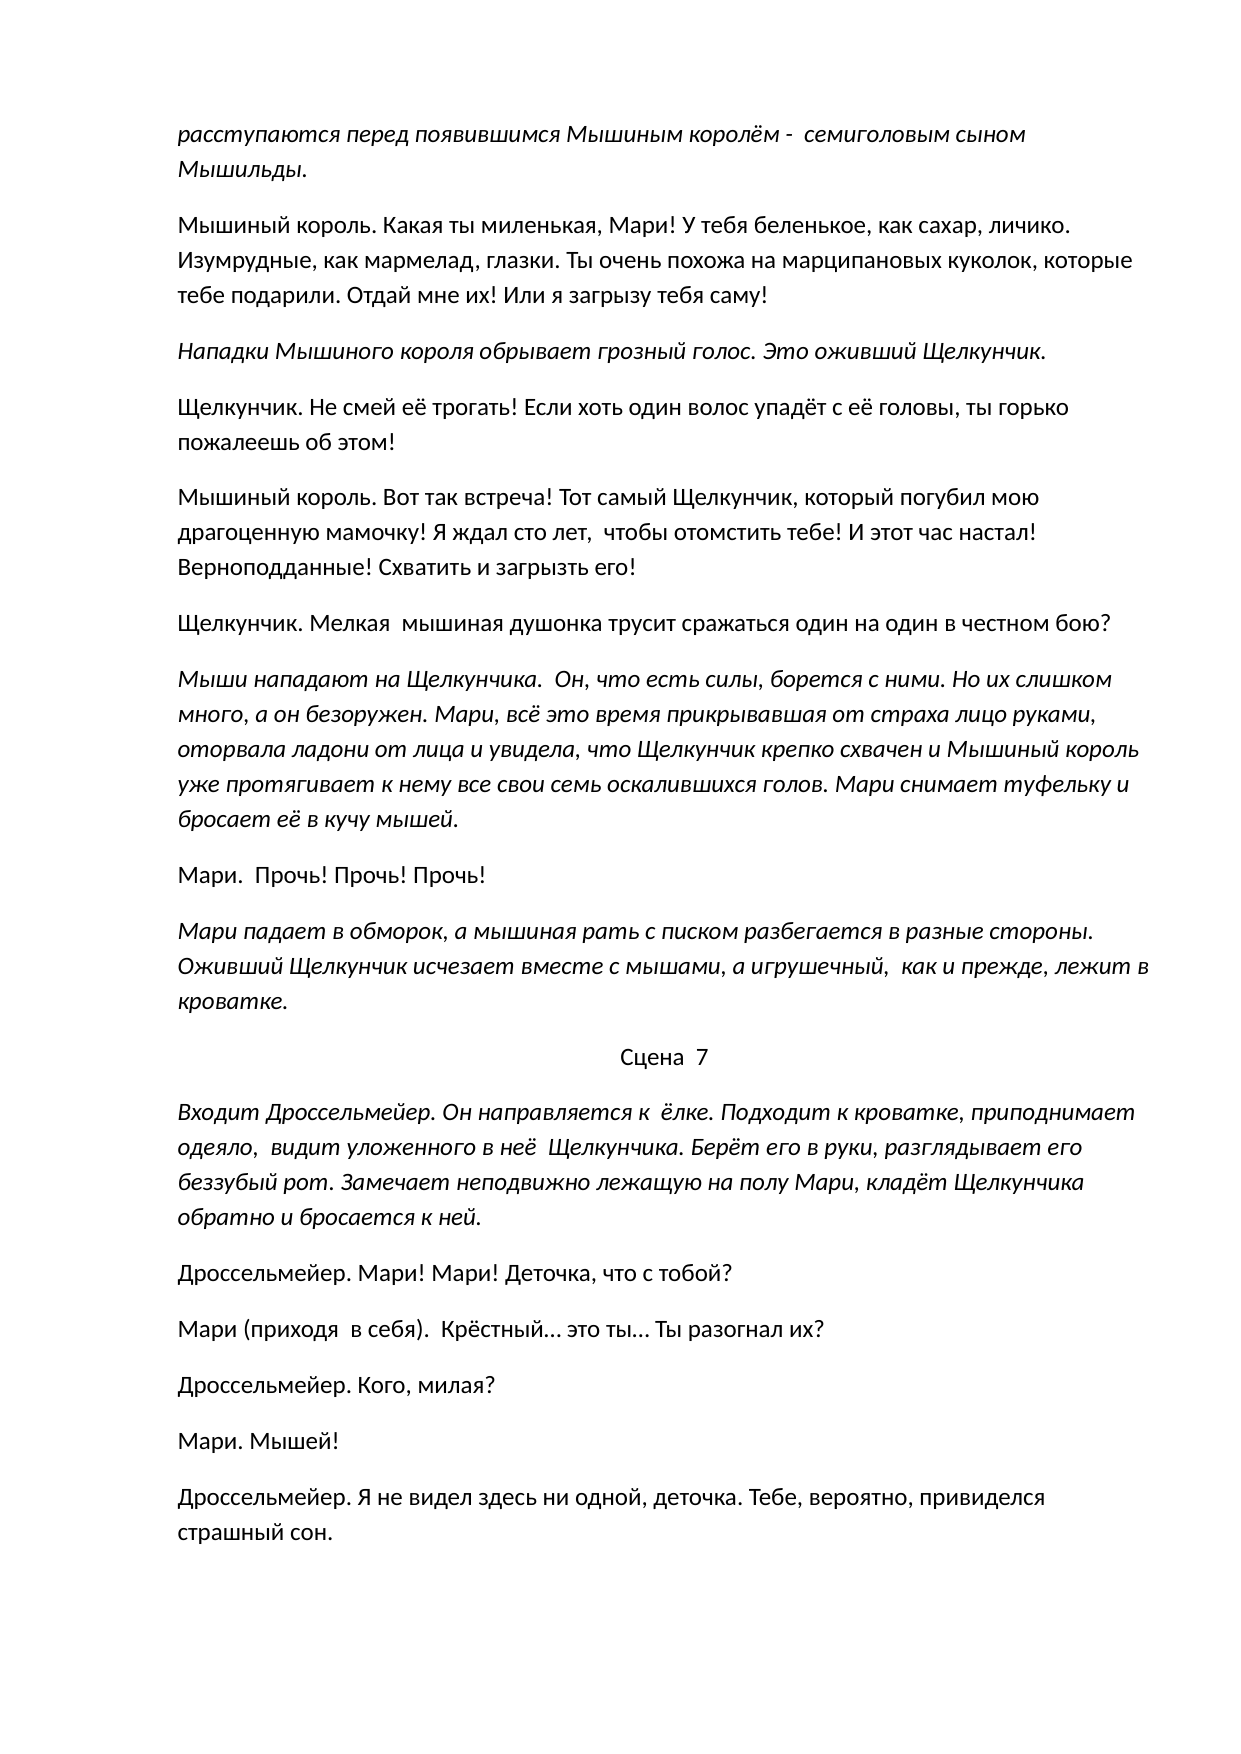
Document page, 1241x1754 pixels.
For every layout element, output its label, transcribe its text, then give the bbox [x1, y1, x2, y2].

text Мари. Мышей! [177, 1425, 1152, 1455]
text Входит Дроссельмейер. Он направляется к ёлке. Подходит к кроватке, приподнимает одеяло, видит уложенного в неё Щелкунчика. Берёт его в руки, разглядывает его беззубый рот. Замечает неподвижно лежащую на полу Мари, кладёт Щелкунчика обратно и бросается к ней. [177, 1096, 1152, 1232]
text Мышиный король. Вот так встреча! Тот самый Щелкунчик, который погубил мою драгоценную мамочку! Я ждал сто лет, чтобы отомстить тебе! И этот час настал! Верноподданные! Схватить и загрызть его! [177, 481, 1152, 582]
text Дроссельмейер. Я не видел здесь ни одной, деточка. Тебе, вероятно, привиделся страшный сон. [177, 1481, 1152, 1546]
text Дроссельмейер. Кого, милая? [177, 1369, 1152, 1399]
text Мари. Прочь! Прочь! Прочь! [177, 859, 1152, 889]
text Щелкунчик. Мелкая мышиная душонка трусит сражаться один на один в честном бою? [177, 607, 1152, 638]
text Нападки Мышиного короля обрывает грозный голос. Это оживший Щелкунчик. [177, 335, 1152, 365]
text Сцена 7 [177, 1041, 1152, 1071]
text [177, 118, 1152, 184]
text Мари (приходя в себя). Крёстный… это ты… Ты разогнал их? [177, 1313, 1152, 1344]
text Щелкунчик. Не смей её трогать! Если хоть один волос упадёт с её головы, ты горько пожалеешь об этом! [177, 391, 1152, 456]
text Мыши нападают на Щелкунчика. Он, что есть силы, борется с ними. Но их слишком много, а он безоружен. Мари, всё это время прикрывавшая от страха лицо руками, оторвала ладони от лица и увидела, что Щелкунчик крепко схвачен и Мышиный король уже протягивает к нему все свои семь оскалившихся голов. Мари снимает туфельку и бросает её в кучу мышей. [177, 663, 1152, 834]
text Мышиный король. Какая ты миленькая, Мари! У тебя беленькое, как сахар, личико. Изумрудные, как мармелад, глазки. Ты очень похожа на марципановых куколок, которые тебе подарили. Отдай мне их! Или я загрызу тебя саму! [177, 209, 1152, 309]
text Мари падает в обморок, а мышиная рать с писком разбегается в разные стороны. Оживший Щелкунчик исчезает вместе с мышами, а игрушечный, как и прежде, лежит в кроватке. [177, 915, 1152, 1015]
text Дроссельмейер. Мари! Мари! Деточка, что с тобой? [177, 1257, 1152, 1288]
